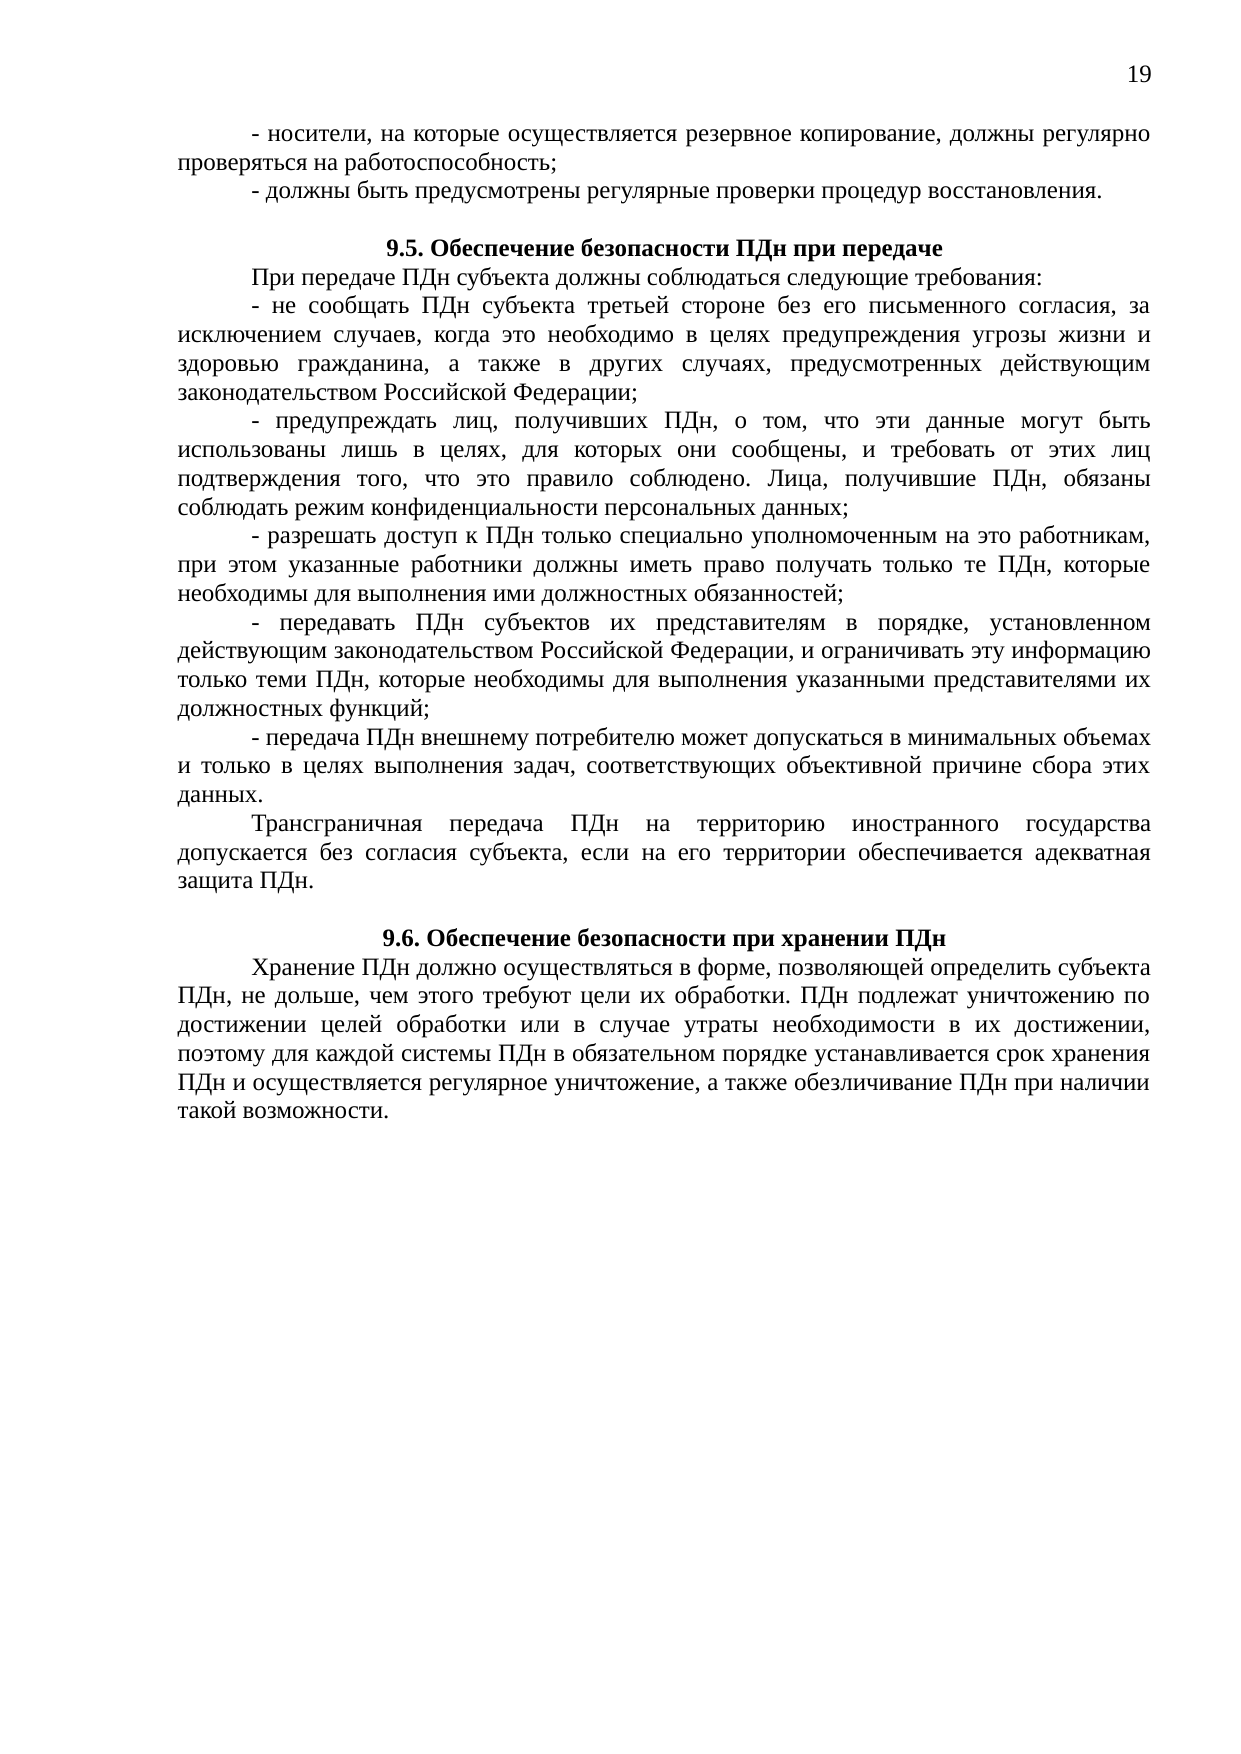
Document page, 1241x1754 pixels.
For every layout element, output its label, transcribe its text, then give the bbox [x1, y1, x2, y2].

text - передача ПДн внешнему потребителю может допускаться в минимальных объемах и только в целях выполнения задач, соответствующих объективной причине сбора этих данных. [177, 722, 1152, 808]
text - предупреждать лиц, получивших ПДн, о том, что эти данные могут быть использованы лишь в целях, для которых они сообщены, и требовать от этих лиц подтверждения того, что это правило соблюдено. Лица, получившие ПДн, обязаны соблюдать режим конфиденциальности персональных данных; [177, 406, 1152, 521]
text - разрешать доступ к ПДн только специально уполномоченным на это работникам, при этом указанные работники должны иметь право получать только те ПДн, которые необходимы для выполнения ими должностных обязанностей; [177, 521, 1152, 607]
text Хранение ПДн должно осуществляться в форме, позволяющей определить субъекта ПДн, не дольше, чем этого требуют цели их обработки. ПДн подлежат уничтожению по достижении целей обработки или в случае утраты необходимости в их достижении, поэтому для каждой системы ПДн в обязательном порядке устанавливается срок хранения ПДн и осуществляется регулярное уничтожение, а также обезличивание ПДн при наличии такой возможности. [177, 952, 1152, 1124]
text Трансграничная передача ПДн на территорию иностранного государства допускается без согласия субъекта, если на его территории обеспечивается адекватная защита ПДн. [177, 808, 1152, 894]
text 9.5. Обеспечение безопасности ПДн при передаче [177, 233, 1152, 262]
text - должны быть предусмотрены регулярные проверки процедур восстановления. [177, 176, 1152, 204]
text - носители, на которые осуществляется резервное копирование, должны регулярно проверяться на работоспособность; [177, 118, 1152, 176]
text 9.6. Обеспечение безопасности при хранении ПДн [177, 923, 1152, 952]
text - передавать ПДн субъектов их представителям в порядке, установленном действующим законодательством Российской Федерации, и ограничивать эту информацию только теми ПДн, которые необходимы для выполнения указанными представителями их должностных функций; [177, 607, 1152, 722]
text - не сообщать ПДн субъекта третьей стороне без его письменного согласия, за исключением случаев, когда это необходимо в целях предупреждения угрозы жизни и здоровью гражданина, а также в других случаях, предусмотренных действующим законодательством Российской Федерации; [177, 291, 1152, 406]
text При передаче ПДн субъекта должны соблюдаться следующие требования: [177, 262, 1152, 291]
